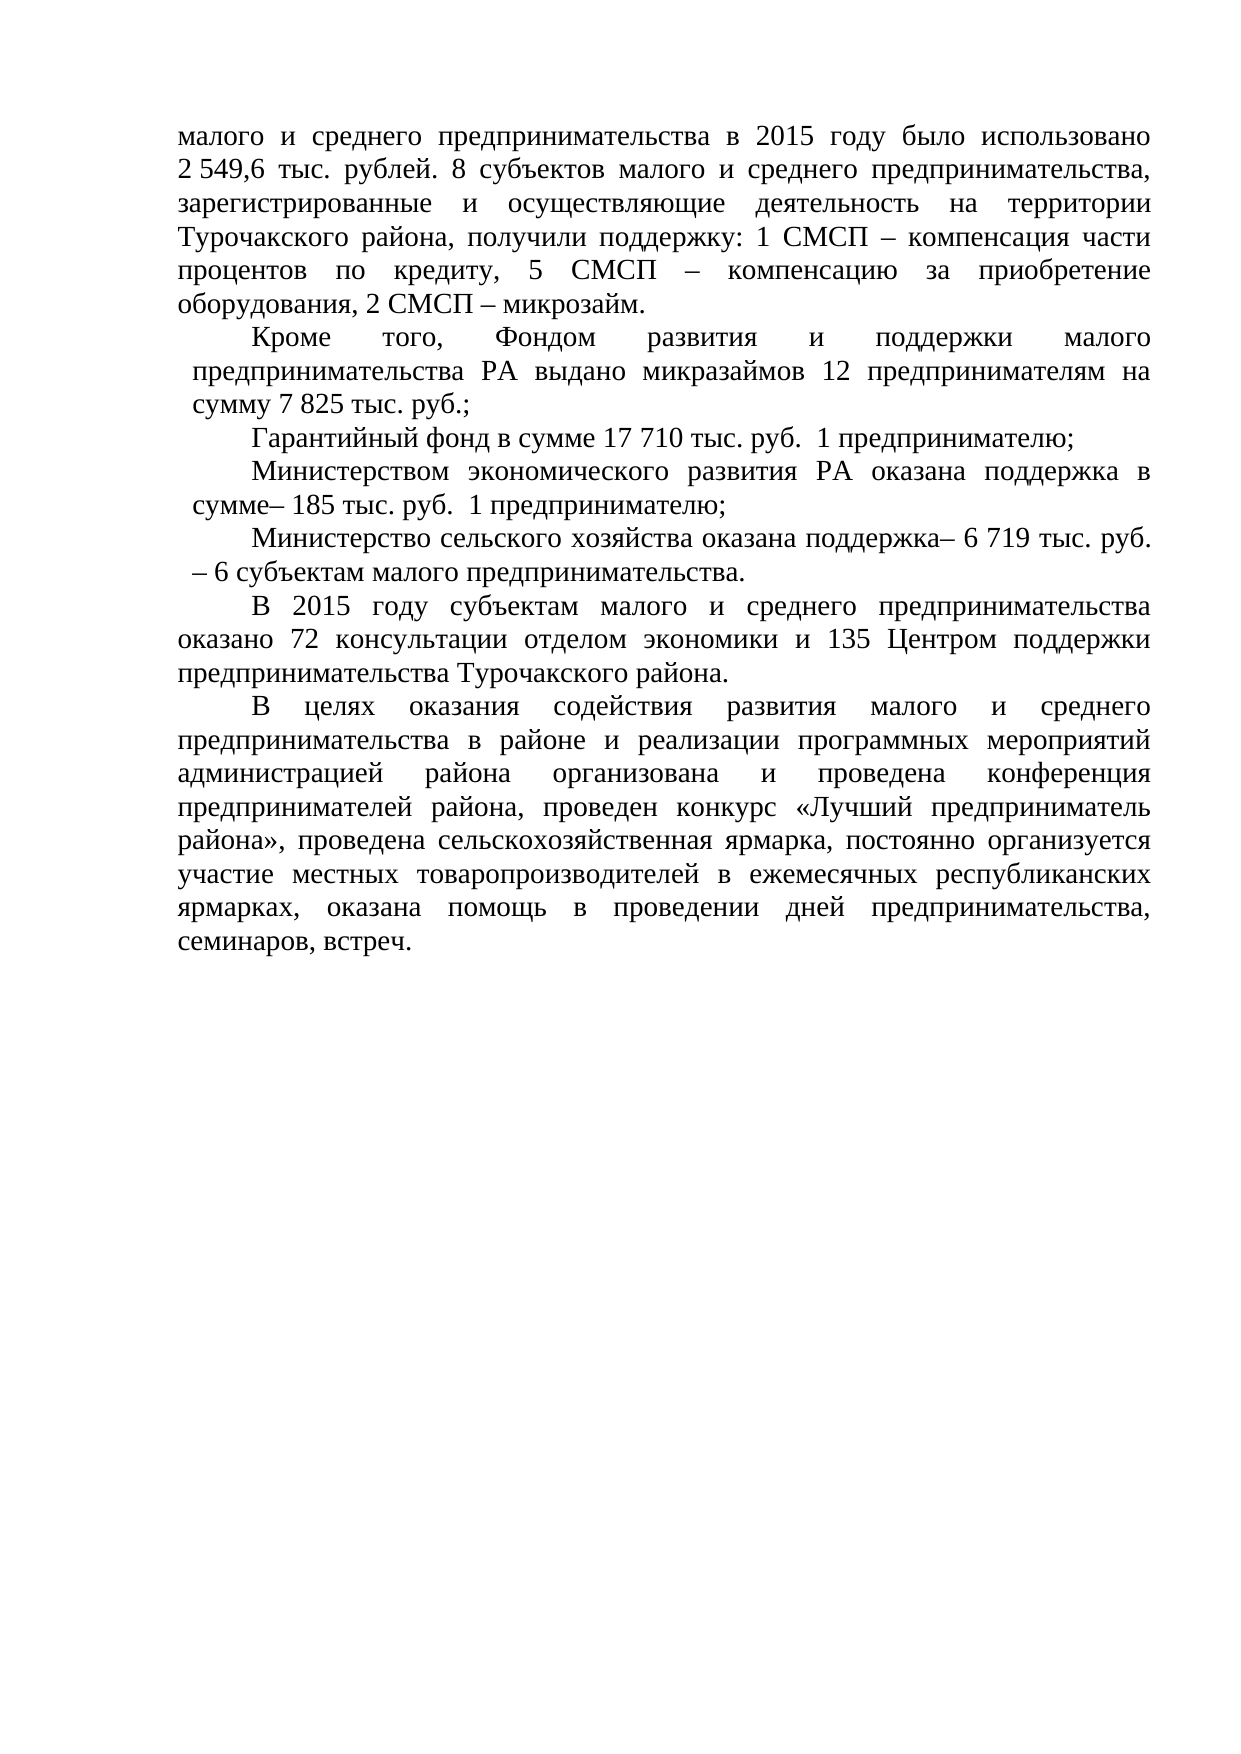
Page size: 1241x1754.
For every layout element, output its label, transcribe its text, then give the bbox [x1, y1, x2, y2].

text Гарантийный фонд в сумме 17 710 тыс. руб. 1 предпринимателю; [192, 420, 1152, 453]
text В 2015 году субъектам малого и среднего предпринимательства оказано 72 консультации отделом экономики и 135 Центром поддержки предпринимательства Турочакского района. [177, 588, 1152, 688]
text Министерство сельского хозяйства оказана поддержка– 6 719 тыс. руб. – 6 субъектам малого предпринимательства. [192, 521, 1152, 588]
text Кроме того, Фондом развития и поддержки малого предпринимательства РА выдано микразаймов 12 предпринимателям на сумму 7 825 тыс. руб.; [192, 319, 1152, 420]
text В целях оказания содействия развития малого и среднего предпринимательства в районе и реализации программных мероприятий администрацией района организована и проведена конференция предпринимателей района, проведен конкурс «Лучший предприниматель района», проведена сельскохозяйственная ярмарка, постоянно организуется участие местных товаропроизводителей в ежемесячных республиканских ярмарках, оказана помощь в проведении дней предпринимательства, семинаров, встреч. [177, 688, 1152, 957]
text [177, 118, 1152, 319]
text Министерством экономического развития РА оказана поддержка в сумме– 185 тыс. руб. 1 предпринимателю; [192, 453, 1152, 521]
